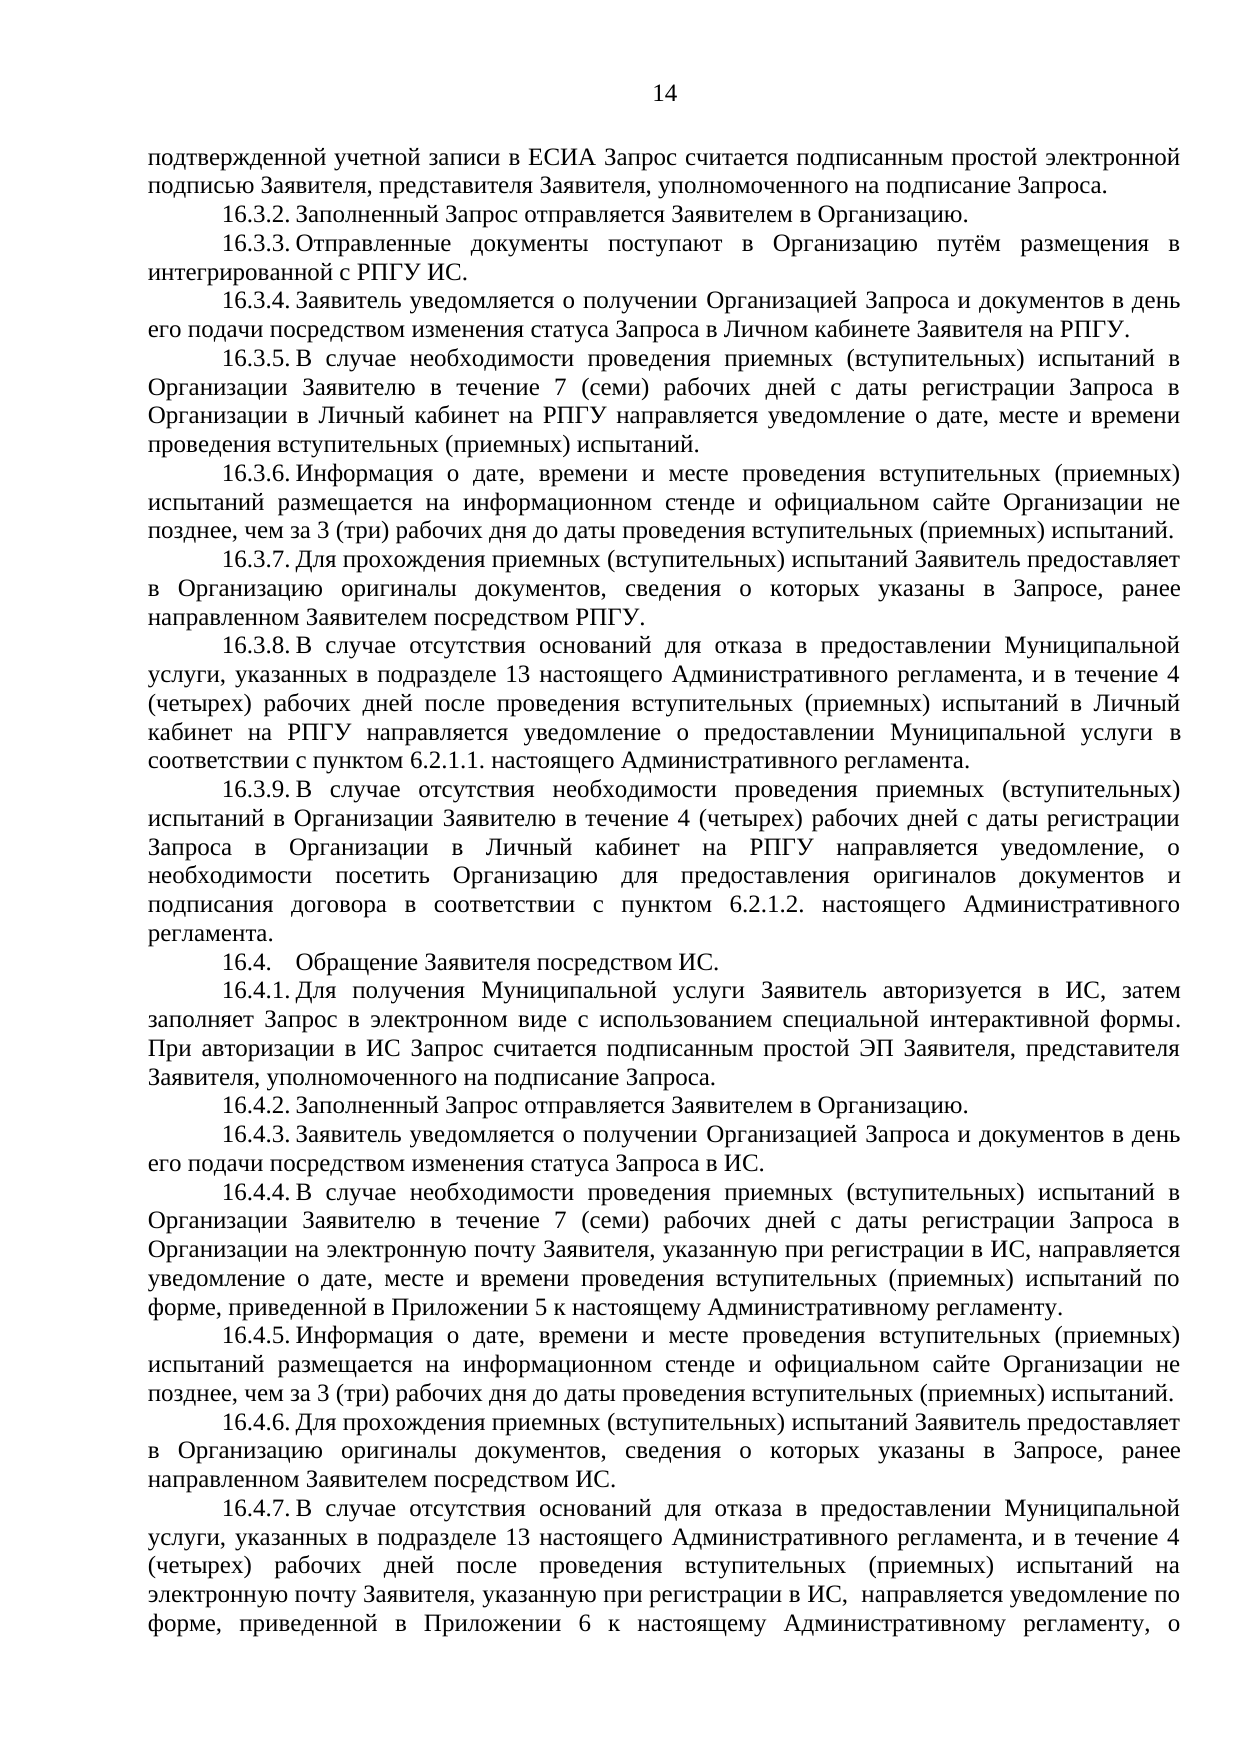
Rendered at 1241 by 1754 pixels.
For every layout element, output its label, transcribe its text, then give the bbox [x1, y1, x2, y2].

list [148, 1493, 1181, 1637]
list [148, 142, 1181, 199]
list Заявитель уведомляется о получении Организацией Запроса и документов в день его подачи посредством изменения статуса Запроса в Личном кабинете Заявителя на РПГУ. [148, 285, 1181, 343]
list Заявитель уведомляется о получении Организацией Запроса и документов в день его подачи посредством изменения статуса Запроса в ИС. [148, 1119, 1181, 1177]
list В случае отсутствия необходимости проведения приемных (вступительных) испытаний в Организации Заявителю в течение 4 (четырех) рабочих дней с даты регистрации Запроса в Организации в Личный кабинет на РПГУ направляется уведомление, о необходимости посетить Организацию для предоставления оригиналов документов и подписания договора в соответствии с пунктом 6.2.1.2. настоящего Административного регламента. [148, 774, 1181, 947]
list Для прохождения приемных (вступительных) испытаний Заявитель предоставляет в Организацию оригиналы документов, сведения о которых указаны в Запросе, ранее направленном Заявителем посредством ИС. [148, 1407, 1181, 1493]
list Обращение Заявителя посредством ИС. [148, 947, 1181, 975]
list Информация о дате, времени и месте проведения вступительных (приемных) испытаний размещается на информационном стенде и официальном сайте Организации не позднее, чем за 3 (три) рабочих дня до даты проведения вступительных (приемных) испытаний. [148, 1320, 1181, 1407]
list Информация о дате, времени и месте проведения вступительных (приемных) испытаний размещается на информационном стенде и официальном сайте Организации не позднее, чем за 3 (три) рабочих дня до даты проведения вступительных (приемных) испытаний. [148, 458, 1181, 544]
list В случае необходимости проведения приемных (вступительных) испытаний в Организации Заявителю в течение 7 (семи) рабочих дней с даты регистрации Запроса в Организации в Личный кабинет на РПГУ направляется уведомление о дате, месте и времени проведения вступительных (приемных) испытаний. [148, 343, 1181, 458]
list Для прохождения приемных (вступительных) испытаний Заявитель предоставляет в Организацию оригиналы документов, сведения о которых указаны в Запросе, ранее направленном Заявителем посредством РПГУ. [148, 544, 1181, 630]
list В случае отсутствия оснований для отказа в предоставлении Муниципальной услуги, указанных в подразделе 13 настоящего Административного регламента, и в течение 4 (четырех) рабочих дней после проведения вступительных (приемных) испытаний в Личный кабинет на РПГУ направляется уведомление о предоставлении Муниципальной услуги в соответствии с пунктом 6.2.1.1. настоящего Административного регламента. [148, 630, 1181, 774]
list Заполненный Запрос отправляется Заявителем в Организацию. [148, 1090, 1181, 1119]
list Для получения Муниципальной услуги Заявитель авторизуется в ИС, затем заполняет Запрос в электронном виде с использованием специальной интерактивной формы. При авторизации в ИС Запрос считается подписанным простой ЭП Заявителя, представителя Заявителя, уполномоченного на подписание Запроса. [148, 975, 1181, 1090]
list Отправленные документы поступают в Организацию путём размещения в интегрированной с РПГУ ИС. [148, 228, 1181, 285]
list Заполненный Запрос отправляется Заявителем в Организацию. [148, 199, 1181, 228]
list В случае необходимости проведения приемных (вступительных) испытаний в Организации Заявителю в течение 7 (семи) рабочих дней с даты регистрации Запроса в Организации на электронную почту Заявителя, указанную при регистрации в ИС, направляется уведомление о дате, месте и времени проведения вступительных (приемных) испытаний по форме, приведенной в Приложении 5 к настоящему Административному регламенту. [148, 1177, 1181, 1320]
